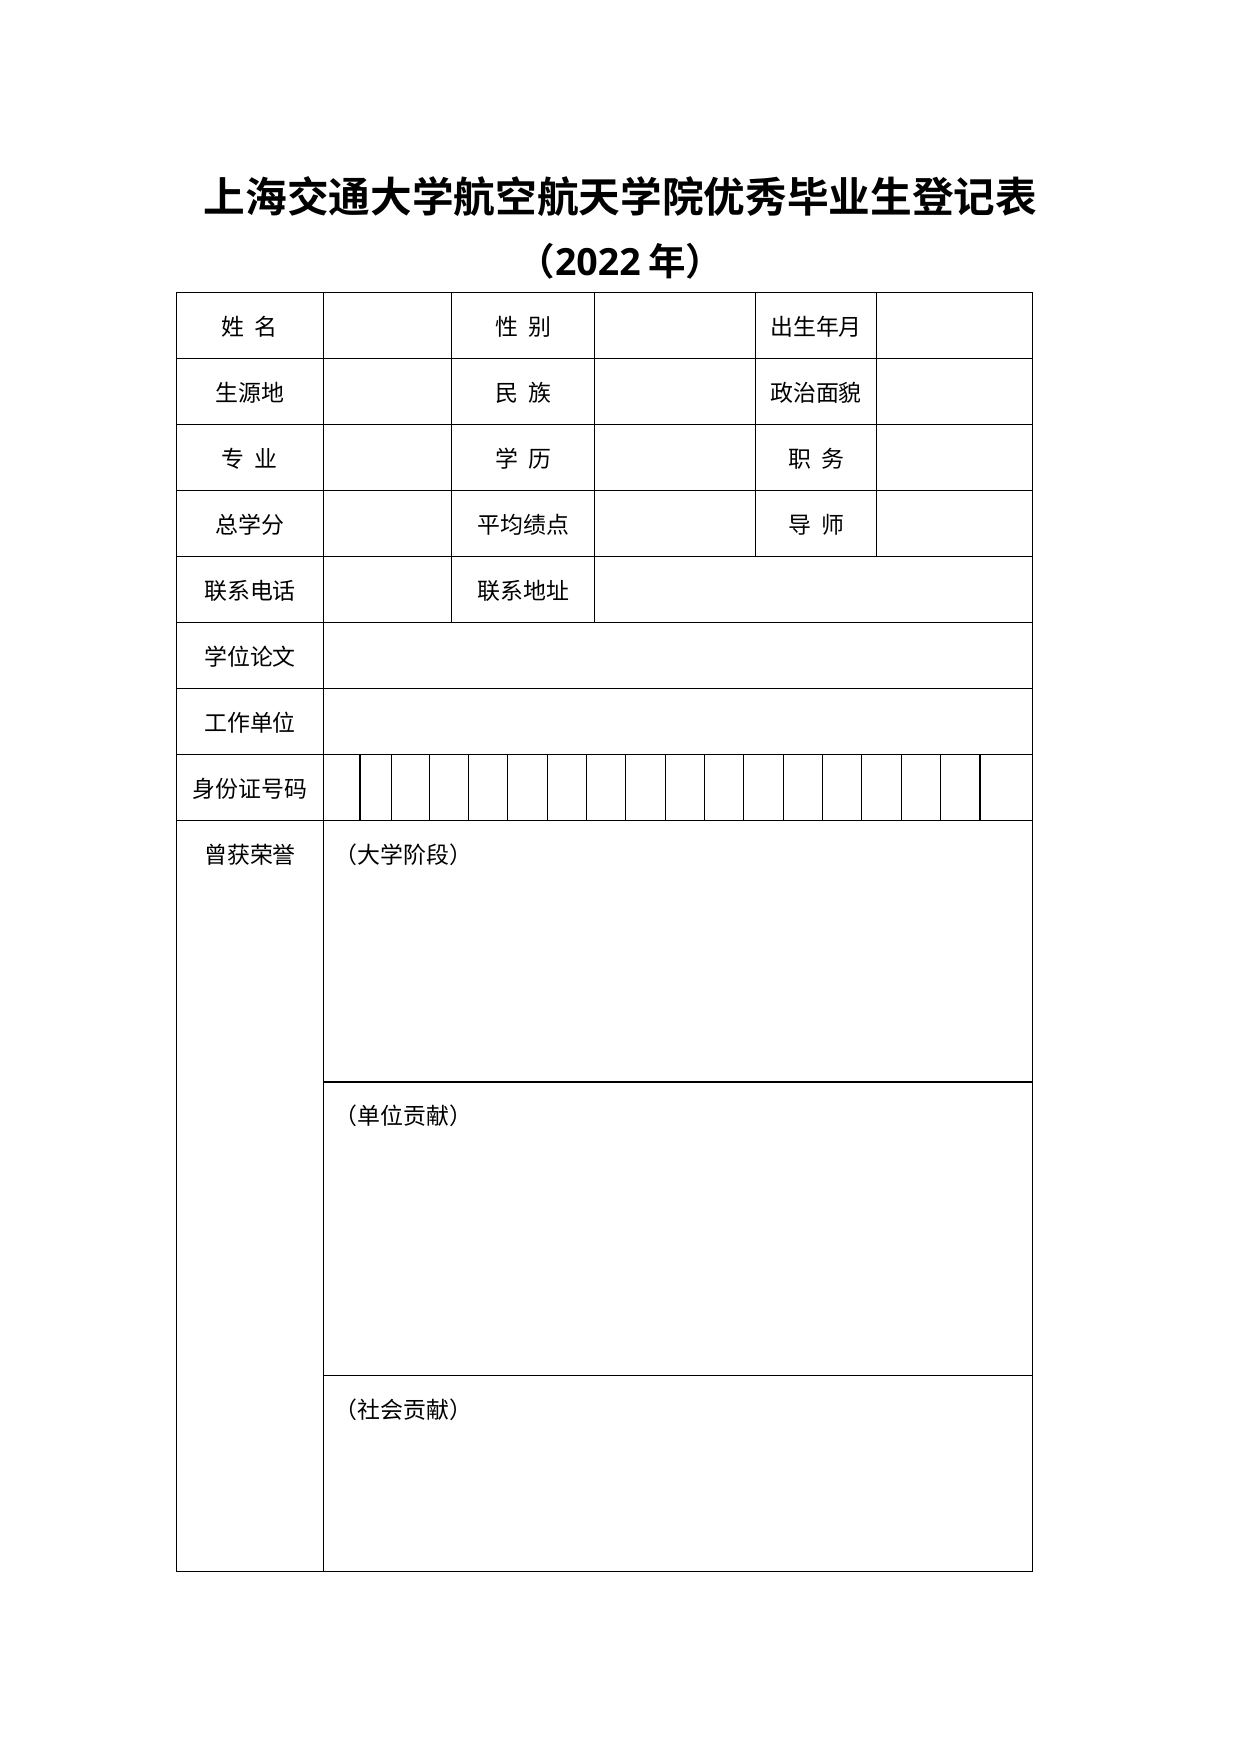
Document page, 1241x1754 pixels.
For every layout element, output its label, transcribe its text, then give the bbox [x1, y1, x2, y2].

table_header [877, 293, 1032, 358]
table_cell [324, 425, 451, 490]
table_cell [744, 755, 783, 820]
table_header 出生年月 [756, 293, 876, 358]
table_cell [595, 425, 755, 490]
table_cell [392, 755, 429, 820]
table_cell 身份证号码 [177, 755, 323, 820]
table_cell [877, 359, 1032, 424]
table_cell 职 务 [756, 425, 876, 490]
table_cell （大学阶段） [324, 821, 1032, 1081]
table_cell 工作单位 [177, 689, 323, 754]
table_cell 总学分 [177, 491, 323, 556]
table_cell [705, 755, 743, 820]
table_cell [324, 359, 451, 424]
table_cell 联系电话 [177, 557, 323, 622]
table_cell [981, 755, 1032, 820]
table_cell [784, 755, 822, 820]
table_cell [823, 755, 861, 820]
table_cell 生源地 [177, 359, 323, 424]
table_cell （单位贡献） [324, 1083, 1032, 1375]
table_cell 专 业 [177, 425, 323, 490]
table_cell [430, 755, 468, 820]
table_cell [626, 755, 665, 820]
table_cell [595, 491, 755, 556]
table_cell 民 族 [452, 359, 594, 424]
table_cell 曾获荣誉 [177, 821, 323, 1571]
table_cell （社会贡献） [324, 1376, 1032, 1571]
table_header 性 别 [452, 293, 594, 358]
table_cell [595, 557, 1032, 622]
table_cell 平均绩点 [452, 491, 594, 556]
table_header [595, 293, 755, 358]
text 上海交通大学航空航天学院优秀毕业生登记表 [187, 162, 1053, 227]
table_header 姓 名 [177, 293, 323, 358]
table_cell [324, 755, 359, 820]
table_cell [666, 755, 704, 820]
table_cell [361, 755, 391, 820]
table_cell [469, 755, 507, 820]
table_cell [902, 755, 940, 820]
table_cell [595, 359, 755, 424]
table_cell 学位论文 [177, 623, 323, 688]
table_cell [324, 623, 1032, 688]
table_cell [941, 755, 979, 820]
table_cell [877, 491, 1032, 556]
table_cell 学 历 [452, 425, 594, 490]
table_cell [324, 689, 1032, 754]
table_cell [324, 557, 451, 622]
table_cell 政治面貌 [756, 359, 876, 424]
table_cell 联系地址 [452, 557, 594, 622]
table_header [324, 293, 451, 358]
table_cell [508, 755, 547, 820]
table_cell [862, 755, 901, 820]
table_cell [877, 425, 1032, 490]
text （2022年） [187, 227, 1053, 292]
table_cell [548, 755, 586, 820]
table_cell [324, 491, 451, 556]
table_cell [587, 755, 625, 820]
table_cell 导 师 [756, 491, 876, 556]
